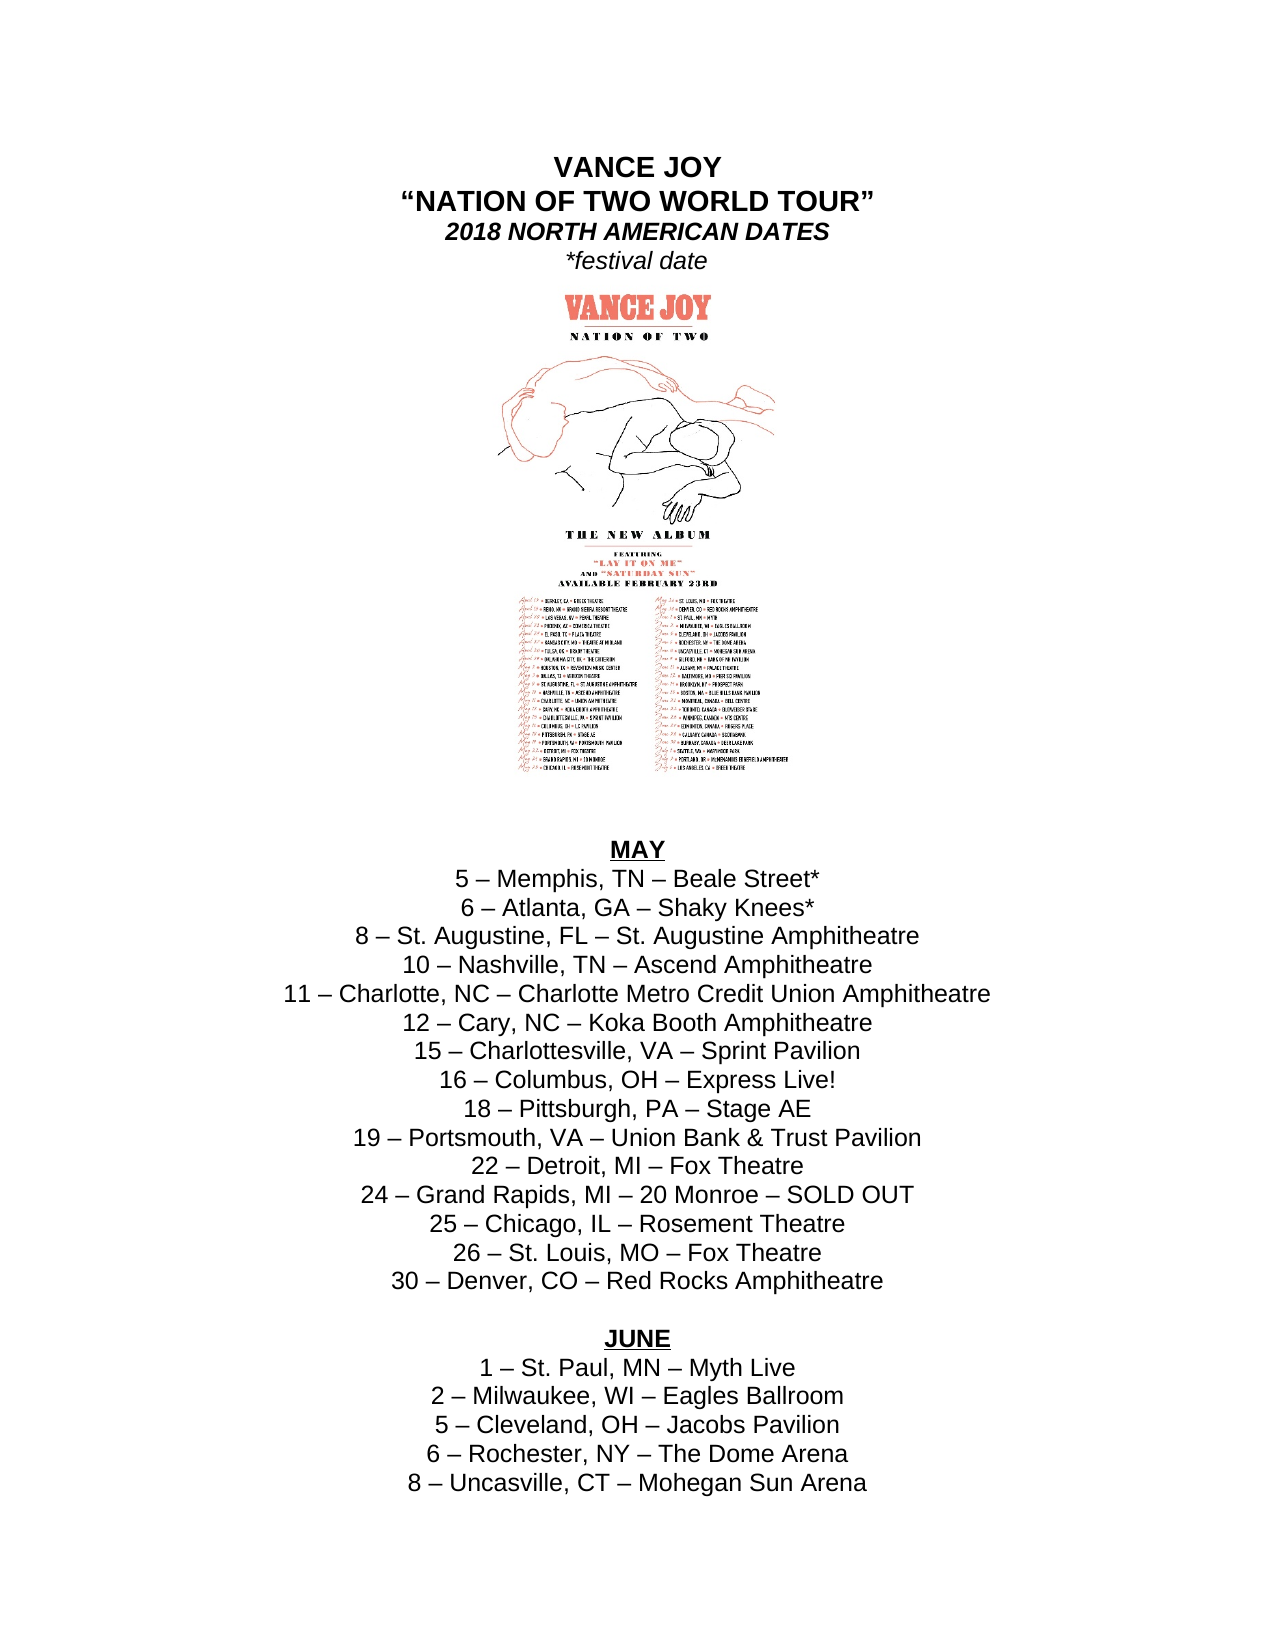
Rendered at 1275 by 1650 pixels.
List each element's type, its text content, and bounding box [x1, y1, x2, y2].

picture [470, 274, 805, 787]
text JUNE [150, 1324, 1125, 1352]
text 25 – Chicago, IL – Rosement Theatre [150, 1209, 1125, 1237]
text 15 – Charlottesville, VA – Sprint Pavilion [150, 1036, 1125, 1065]
text MAY [150, 835, 1125, 864]
text 10 – Nashville, TN – Ascend Amphitheatre [150, 950, 1125, 979]
text 5 – Cleveland, OH – Jacobs Pavilion [150, 1410, 1125, 1439]
text 8 – Uncasville, CT – Mohegan Sun Arena [150, 1467, 1125, 1496]
text 6 – Atlanta, GA – Shaky Knees* [150, 892, 1125, 921]
text “NATION OF TWO WORLD TOUR” [150, 183, 1125, 217]
text 12 – Cary, NC – Koka Booth Amphitheatre [150, 1007, 1125, 1036]
text 8 – St. Augustine, FL – St. Augustine Amphitheatre [150, 921, 1125, 950]
text 30 – Denver, CO – Red Rocks Amphitheatre [150, 1266, 1125, 1295]
text 5 – Memphis, TN – Beale Street* [150, 864, 1125, 892]
text 2 – Milwaukee, WI – Eagles Ballroom [150, 1381, 1125, 1410]
text 2018 NORTH AMERICAN DATES [150, 217, 1125, 246]
text Elizabeth Kober | elizabethkober@atlanticrecords.com (TOUR/ONLINE) VANCE JOY [150, 150, 1125, 183]
text 11 – Charlotte, NC – Charlotte Metro Credit Union Amphitheatre [150, 979, 1125, 1007]
text 26 – St. Louis, MO – Fox Theatre [150, 1237, 1125, 1266]
text 1 – St. Paul, MN – Myth Live [150, 1352, 1125, 1381]
text 24 – Grand Rapids, MI – 20 Monroe – SOLD OUT [150, 1180, 1125, 1209]
text 16 – Columbus, OH – Express Live! [150, 1065, 1125, 1094]
text 19 – Portsmouth, VA – Union Bank & Trust Pavilion [150, 1122, 1125, 1151]
text 18 – Pittsburgh, PA – Stage AE [150, 1094, 1125, 1122]
text 22 – Detroit, MI – Fox Theatre [150, 1151, 1125, 1180]
text 6 – Rochester, NY – The Dome Arena [150, 1439, 1125, 1467]
text *festival date [150, 246, 1125, 274]
